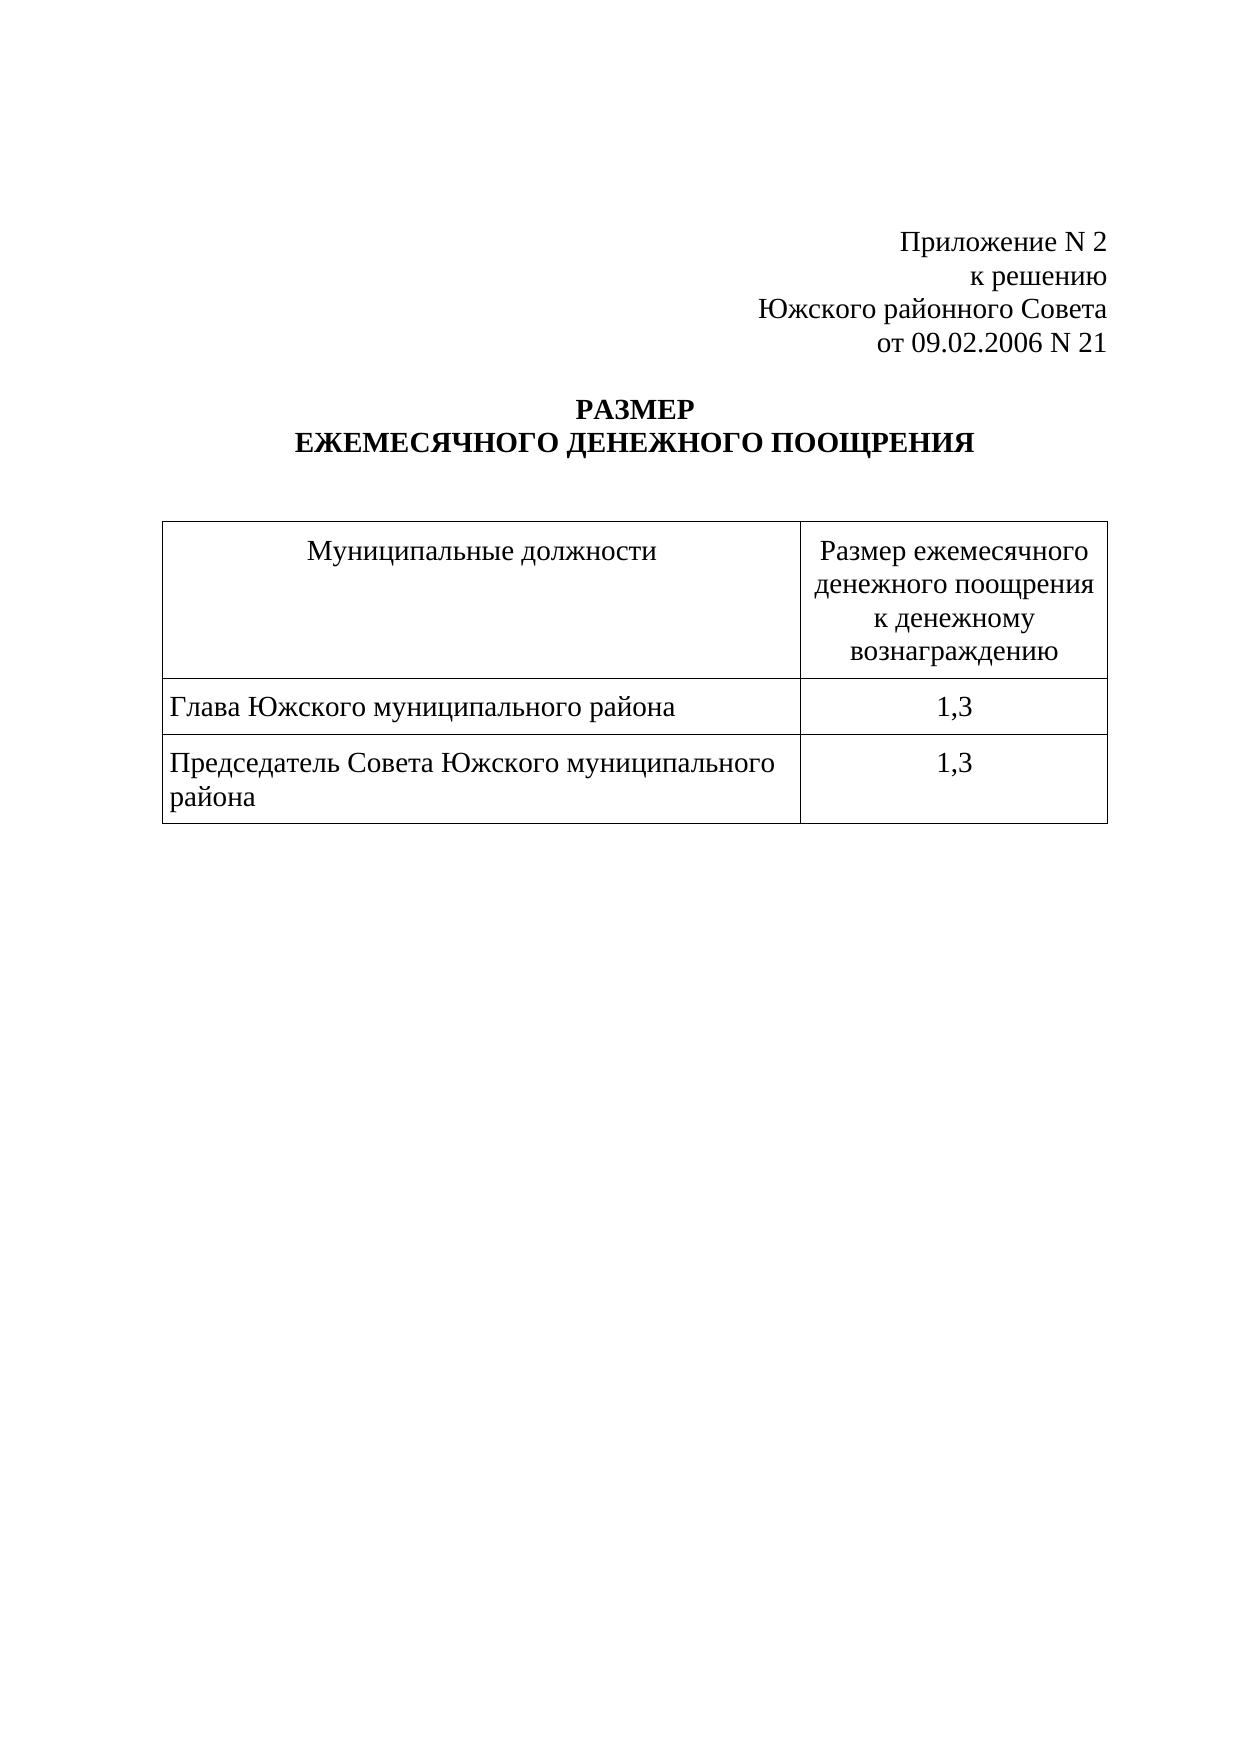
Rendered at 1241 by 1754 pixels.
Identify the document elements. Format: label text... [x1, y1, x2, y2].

table_cell Председатель Совета Южского муниципального района [163, 735, 800, 823]
table_cell 1,3 [801, 679, 1107, 733]
text Южского районного Совета [162, 291, 1107, 325]
text ЕЖЕМЕСЯЧНОГО ДЕНЕЖНОГО ПООЩРЕНИЯ [162, 425, 1107, 459]
table_header Муниципальные должности [163, 522, 800, 678]
table_cell Глава Южского муниципального района [163, 679, 800, 733]
table_header Размер ежемесячного денежного поощрения к денежному вознаграждению [801, 522, 1107, 678]
table_cell 1,3 [801, 735, 1107, 823]
text от 09.02.2006 N 21 [162, 325, 1107, 358]
text Приложение N 2 [162, 224, 1107, 258]
text к решению [162, 258, 1107, 291]
text РАЗМЕР [162, 392, 1107, 425]
